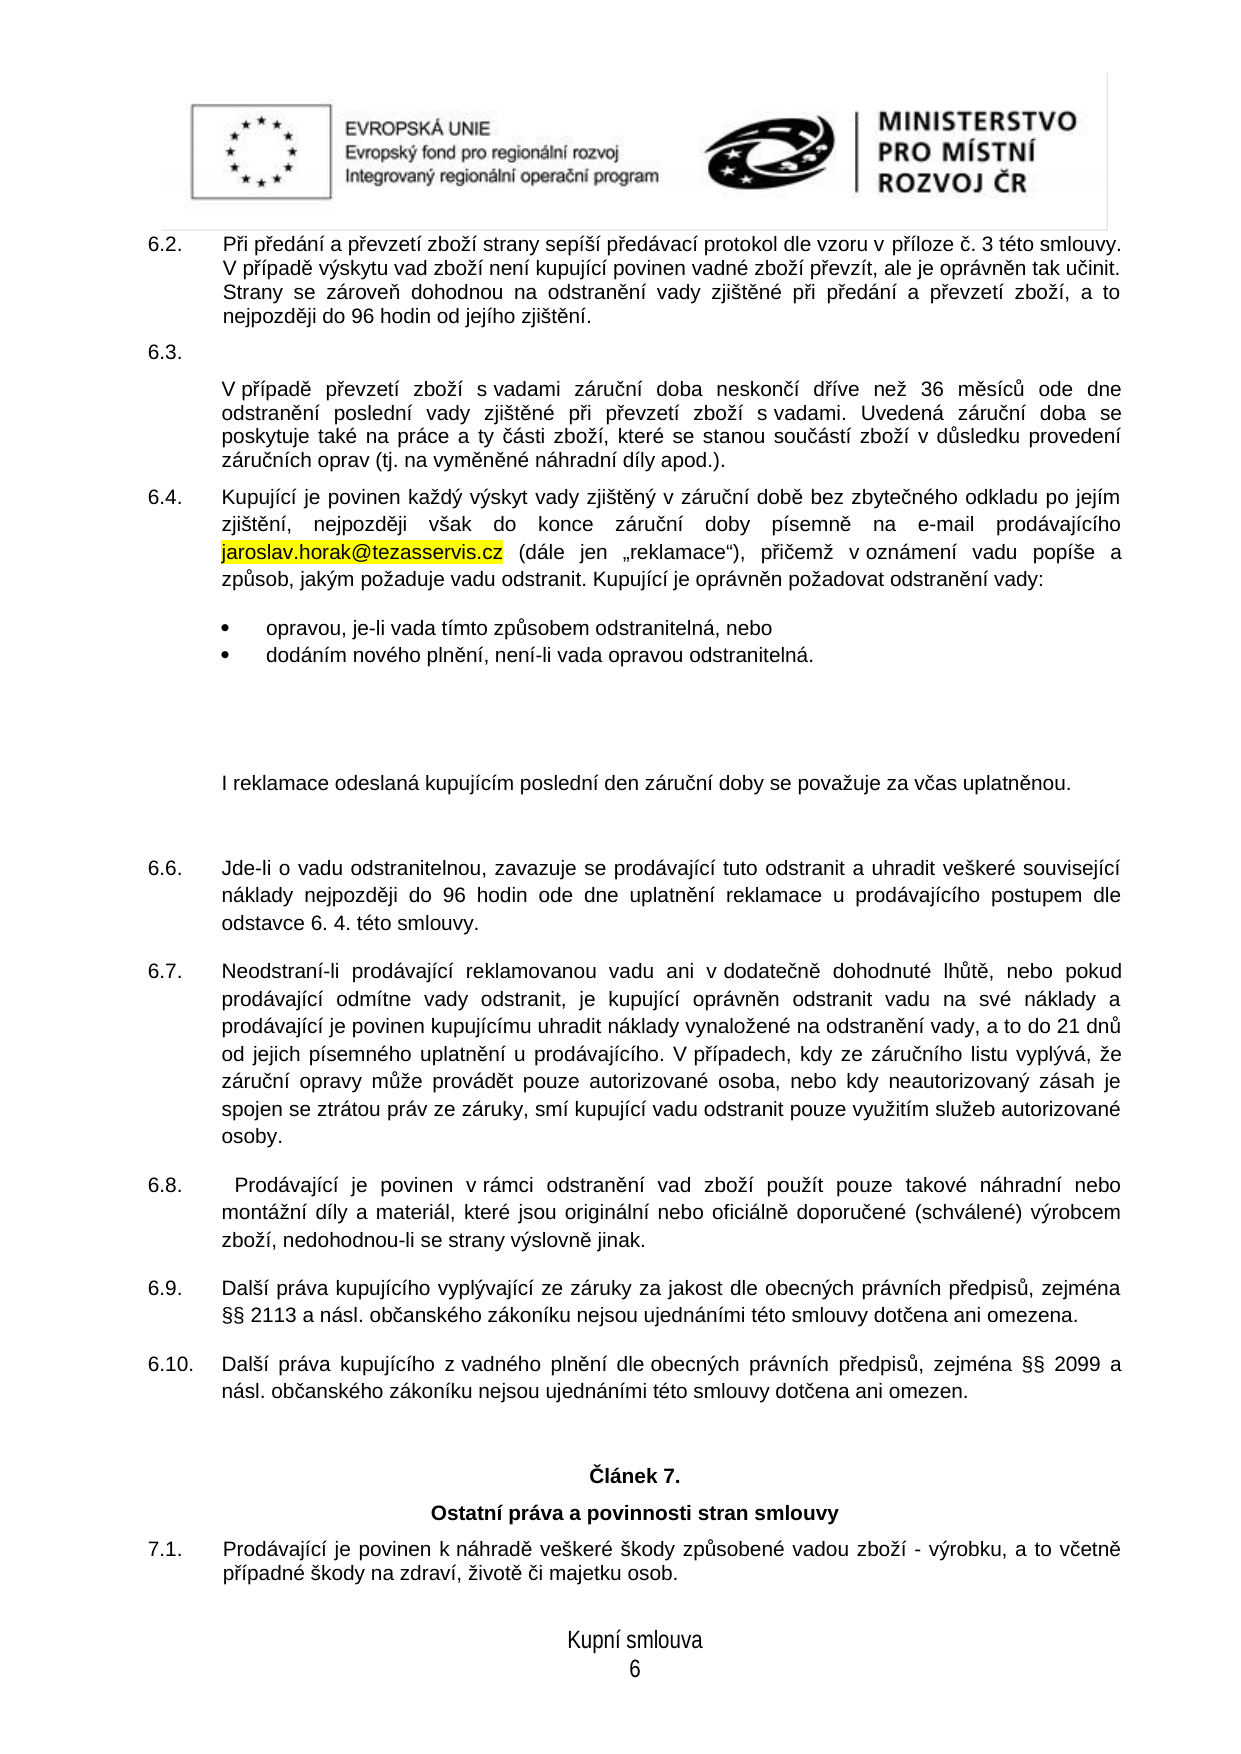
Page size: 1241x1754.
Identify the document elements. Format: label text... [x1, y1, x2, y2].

text V případě převzetí zboží s vadami záruční doba neskončí dříve než 36 měsíců ode dne odstranění poslední vady zjištěné při převzetí zboží s vadami. Uvedená záruční doba se poskytuje také na práce a ty části zboží, které se stanou součástí zboží v důsledku provedení záručních oprav (tj. na vyměněné náhradní díly apod.). [221, 376, 1122, 472]
text Ostatní práva a povinnosti stran smlouvy [148, 1500, 1122, 1524]
text 6.10. Další práva kupujícího z vadného plnění dle obecných právních předpisů, zejména §§ 2099 a násl. občanského zákoníku nejsou ujednáními této smlouvy dotčena ani omezen. [148, 1352, 1122, 1403]
text I reklamace odeslaná kupujícím poslední den záruční doby se považuje za včas uplatněnou. [221, 771, 1122, 795]
text 6.6. Jde-li o vadu odstranitelnou, zavazuje se prodávající tuto odstranit a uhradit veškeré související náklady nejpozději do 96 hodin ode dne uplatnění reklamace u prodávajícího postupem dle odstavce 6. 4. této smlouvy. [148, 856, 1122, 935]
list opravou, je-li vada tímto způsobem odstranitelná, nebo [221, 616, 1122, 639]
text 6.4. Kupující je povinen každý výskyt vady zjištěný v záruční době bez zbytečného odkladu po jejím zjištění, nejpozději však do konce záruční doby písemně na e-mail prodávajícího jaroslav.horak@tezasservis.cz (dále jen „reklamace“), přičemž v oznámení vadu popíše a způsob, jakým požaduje vadu odstranit. Kupující je oprávněn požadovat odstranění vady: [148, 485, 1122, 591]
list Další práva kupujícího vyplývající ze záruky za jakost dle obecných právních předpisů, zejména §§ 2113 a násl. občanského zákoníku nejsou ujednáními této smlouvy dotčena ani omezena. [148, 1276, 1122, 1327]
list dodáním nového plnění, není-li vada opravou odstranitelná. [221, 643, 1122, 667]
list Prodávající je povinen v rámci odstranění vad zboží použít pouze takové náhradní nebo montážní díly a materiál, které jsou originální nebo oficiálně doporučené (schválené) výrobcem zboží, nedohodnou-li se strany výslovně jinak. [148, 1172, 1122, 1251]
list Prodávající je povinen k náhradě veškeré škody způsobené vadou zboží - výrobku, a to včetně případné škody na zdraví, životě či majetku osob. [148, 1537, 1122, 1585]
picture [161, 73, 1109, 232]
list Neodstraní-li prodávající reklamovanou vadu ani v dodatečně dohodnuté lhůtě, nebo pokud prodávající odmítne vady odstranit, je kupující oprávněn odstranit vadu na své náklady a prodávající je povinen kupujícímu uhradit náklady vynaložené na odstranění vady, a to do 21 dnů od jejich písemného uplatnění u prodávajícího. V případech, kdy ze záručního listu vyplývá, že záruční opravy může provádět pouze autorizované osoba, nebo kdy neautorizovaný zásah je spojen se ztrátou práv ze záruky, smí kupující vadu odstranit pouze využitím služeb autorizované osoby. [148, 959, 1122, 1148]
text Článek 7. [148, 1464, 1122, 1488]
list Při předání a převzetí zboží strany sepíší předávací protokol dle vzoru v příloze č. 3 této smlouvy. V případě výskytu vad zboží není kupující povinen vadné zboží převzít, ale je oprávněn tak učinit. Strany se zároveň dohodnou na odstranění vady zjištěné při předání a převzetí zboží, a to nejpozději do 96 hodin od jejího zjištění. [148, 232, 1122, 327]
